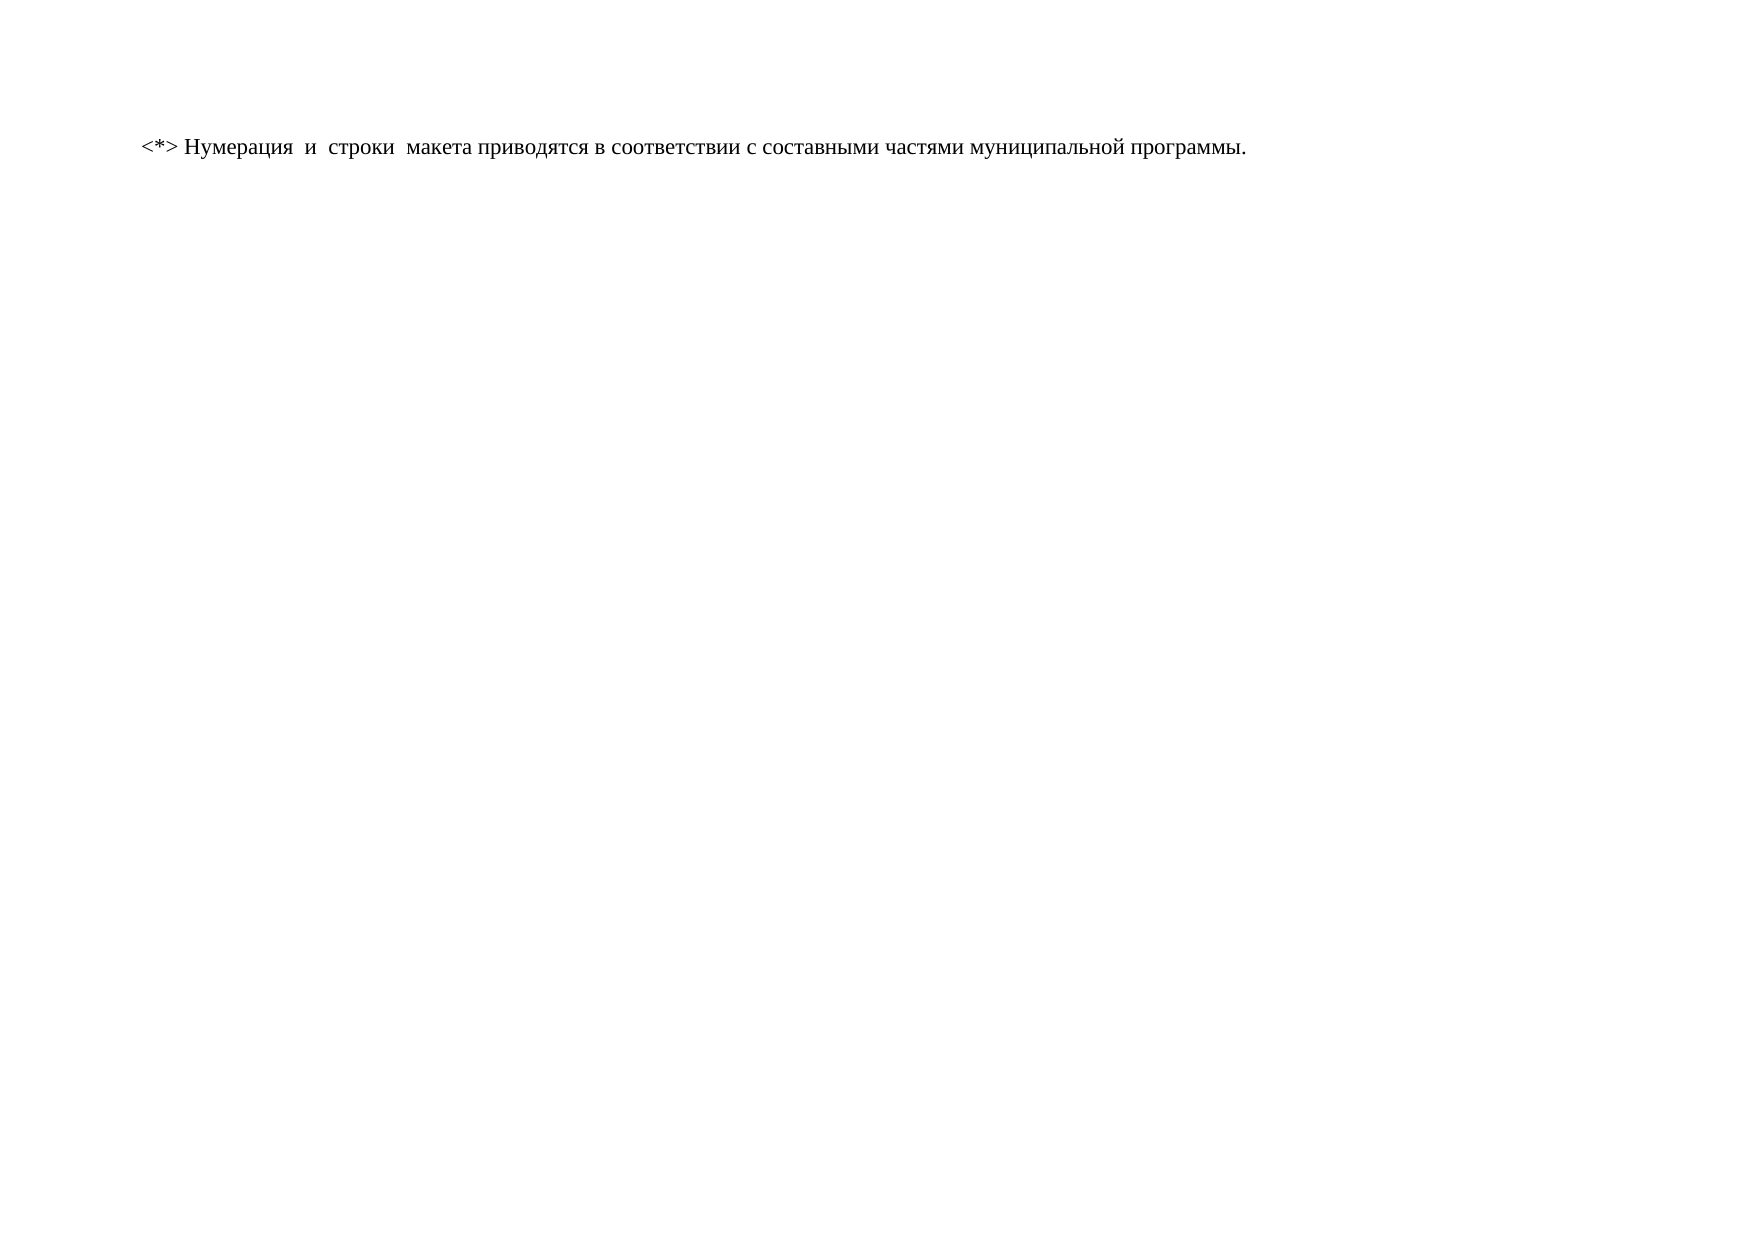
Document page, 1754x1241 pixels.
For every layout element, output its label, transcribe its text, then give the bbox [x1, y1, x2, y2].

text <*> Нумерация и строки макета приводятся в соответствии с составными частями муниципальной программы. [118, 133, 1680, 159]
